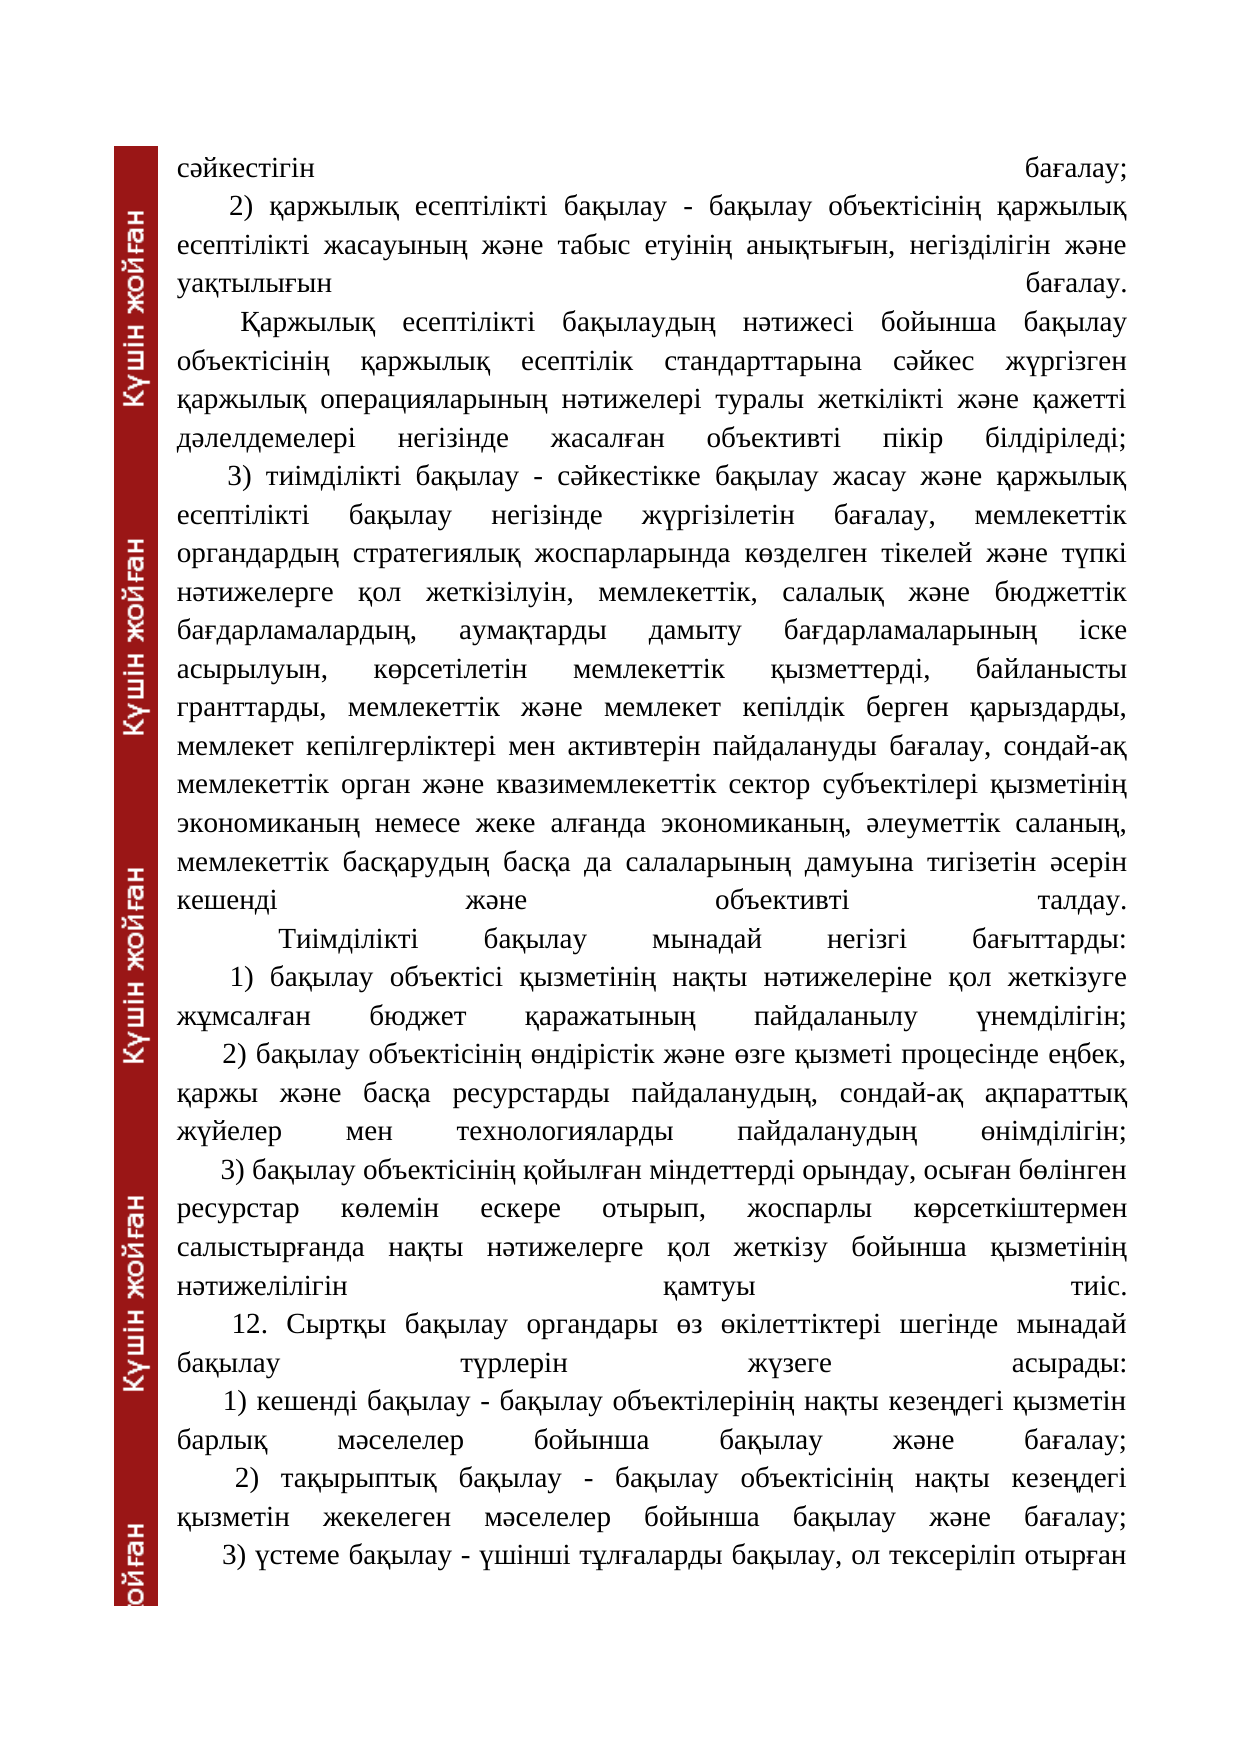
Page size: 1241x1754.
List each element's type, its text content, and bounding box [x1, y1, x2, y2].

picture [114, 146, 158, 150]
picture [114, 1571, 158, 1606]
